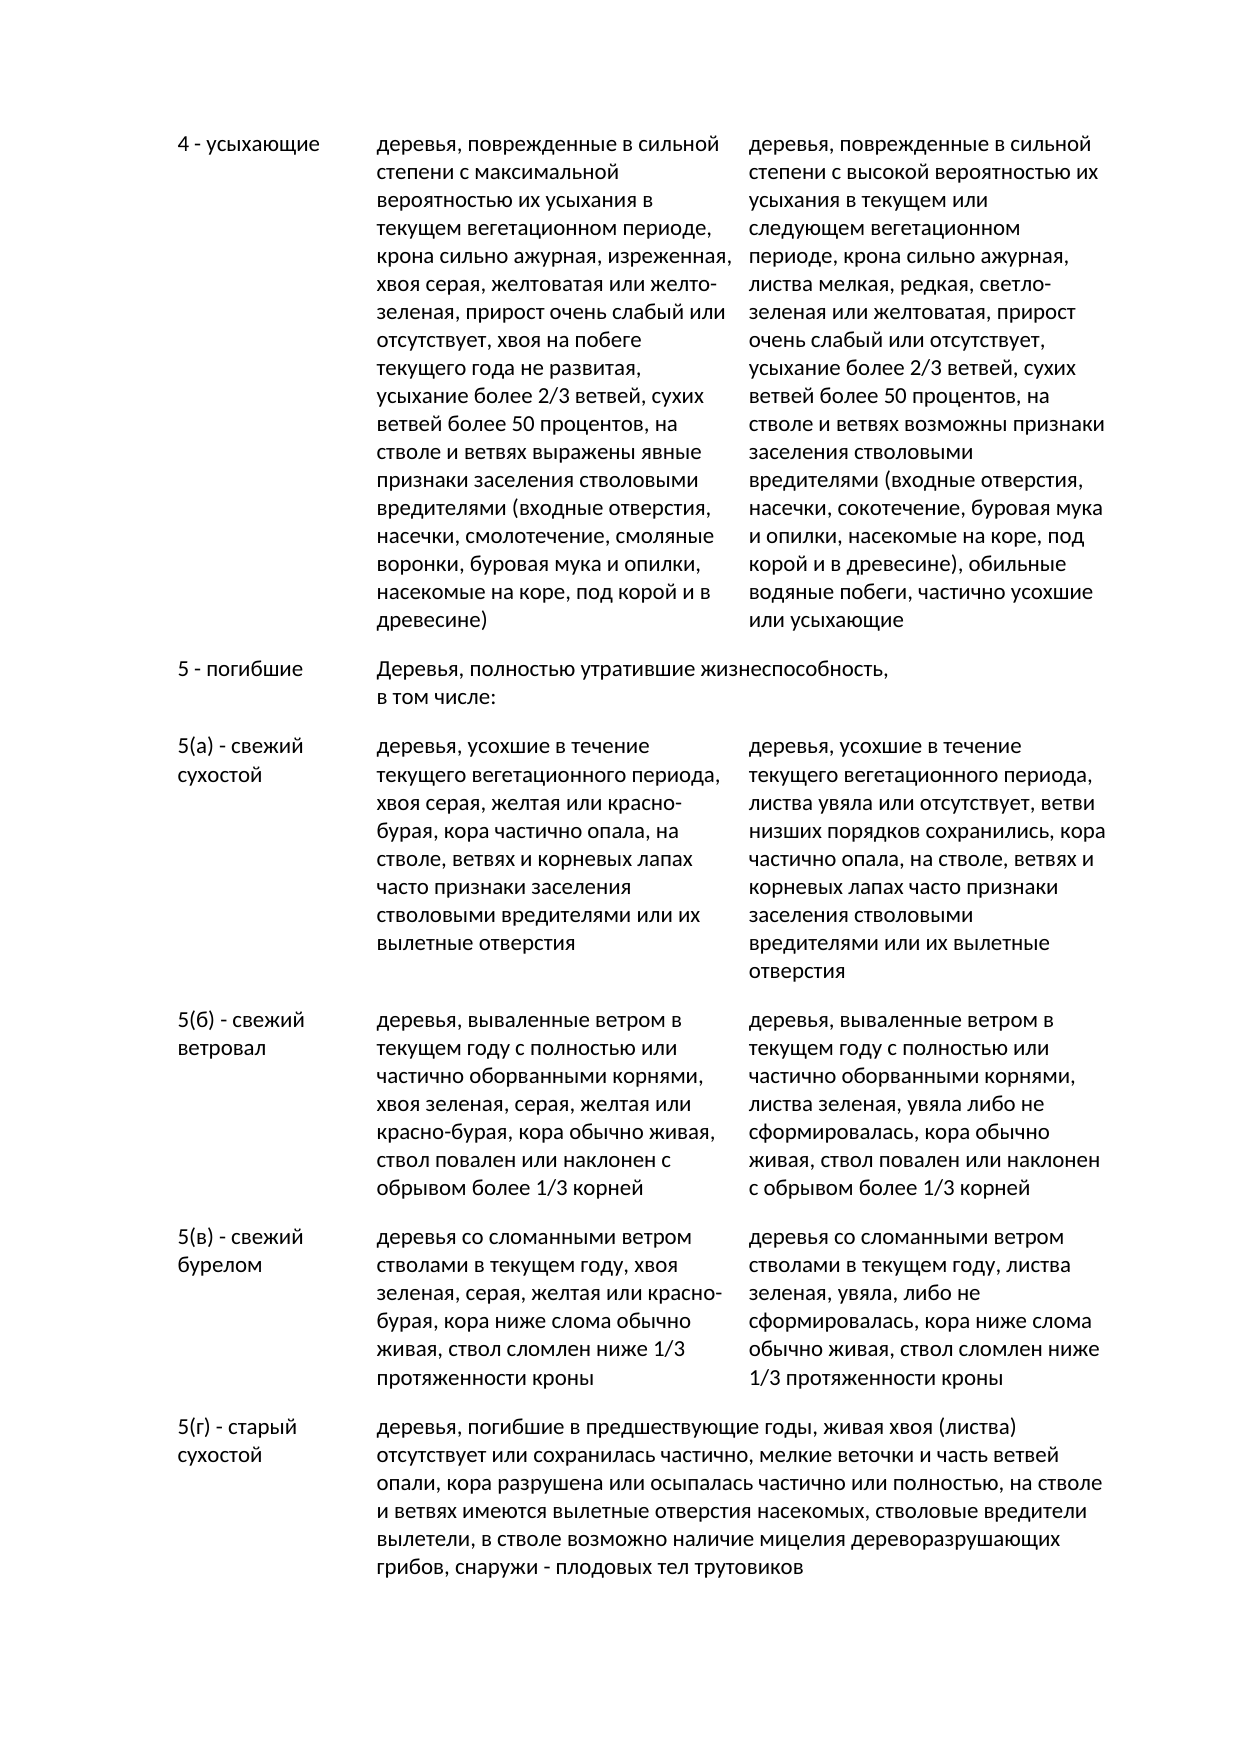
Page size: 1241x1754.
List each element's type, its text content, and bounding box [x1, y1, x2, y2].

table_cell деревья, усохшие в течение текущего вегетационного периода, листва увяла или отсутствует, ветви низших порядков сохранились, кора частично опала, на стволе, ветвях и корневых лапах часто признаки заселения стволовыми вредителями или их вылетные отверстия [742, 721, 1114, 994]
table_cell деревья, поврежденные в сильной степени с высокой вероятностью их усыхания в текущем или следующем вегетационном периоде, крона сильно ажурная, листва мелкая, редкая, светло-зеленая или желтоватая, прирост очень слабый или отсутствует, усыхание более 2/3 ветвей, сухих ветвей более 50 процентов, на стволе и ветвях возможны признаки заселения стволовыми вредителями (входные отверстия, насечки, сокотечение, буровая мука и опилки, насекомые на коре, под корой и в древесине), обильные водяные побеги, частично усохшие или усыхающие [742, 118, 1114, 644]
table_cell деревья, усохшие в течение текущего вегетационного периода, хвоя серая, желтая или красно-бурая, кора частично опала, на стволе, ветвях и корневых лапах часто признаки заселения стволовыми вредителями или их вылетные отверстия [370, 721, 742, 994]
table_cell деревья, вываленные ветром в текущем году с полностью или частично оборванными корнями, хвоя зеленая, серая, желтая или красно-бурая, кора обычно живая, ствол повален или наклонен с обрывом более 1/3 корней [370, 995, 742, 1212]
table_cell 5(б) - свежий ветровал [171, 995, 370, 1212]
table_cell 5(г) - старый сухостой [171, 1401, 370, 1591]
table_cell 5(в) - свежий бурелом [171, 1212, 370, 1401]
table_cell Деревья, полностью утратившие жизнеспособность, в том числе: [370, 644, 1114, 721]
table_cell деревья со сломанными ветром стволами в текущем году, листва зеленая, увяла, либо не сформировалась, кора ниже слома обычно живая, ствол сломлен ниже 1/3 протяженности кроны [742, 1212, 1114, 1401]
table_cell деревья со сломанными ветром стволами в текущем году, хвоя зеленая, серая, желтая или красно-бурая, кора ниже слома обычно живая, ствол сломлен ниже 1/3 протяженности кроны [370, 1212, 742, 1401]
table_cell деревья, поврежденные в сильной степени с максимальной вероятностью их усыхания в текущем вегетационном периоде, крона сильно ажурная, изреженная, хвоя серая, желтоватая или желто-зеленая, прирост очень слабый или отсутствует, хвоя на побеге текущего года не развитая, усыхание более 2/3 ветвей, сухих ветвей более 50 процентов, на стволе и ветвях выражены явные признаки заселения стволовыми вредителями (входные отверстия, насечки, смолотечение, смоляные воронки, буровая мука и опилки, насекомые на коре, под корой и в древесине) [370, 118, 742, 644]
table_cell деревья, вываленные ветром в текущем году с полностью или частично оборванными корнями, листва зеленая, увяла либо не сформировалась, кора обычно живая, ствол повален или наклонен с обрывом более 1/3 корней [742, 995, 1114, 1212]
table_cell 4 - усыхающие [171, 118, 370, 644]
table_cell 5(а) - свежий сухостой [171, 721, 370, 994]
table_cell 5 - погибшие [171, 644, 370, 721]
table_cell деревья, погибшие в предшествующие годы, живая хвоя (листва) отсутствует или сохранилась частично, мелкие веточки и часть ветвей опали, кора разрушена или осыпалась частично или полностью, на стволе и ветвях имеются вылетные отверстия насекомых, стволовые вредители вылетели, в стволе возможно наличие мицелия дереворазрушающих грибов, снаружи - плодовых тел трутовиков [370, 1401, 1114, 1591]
